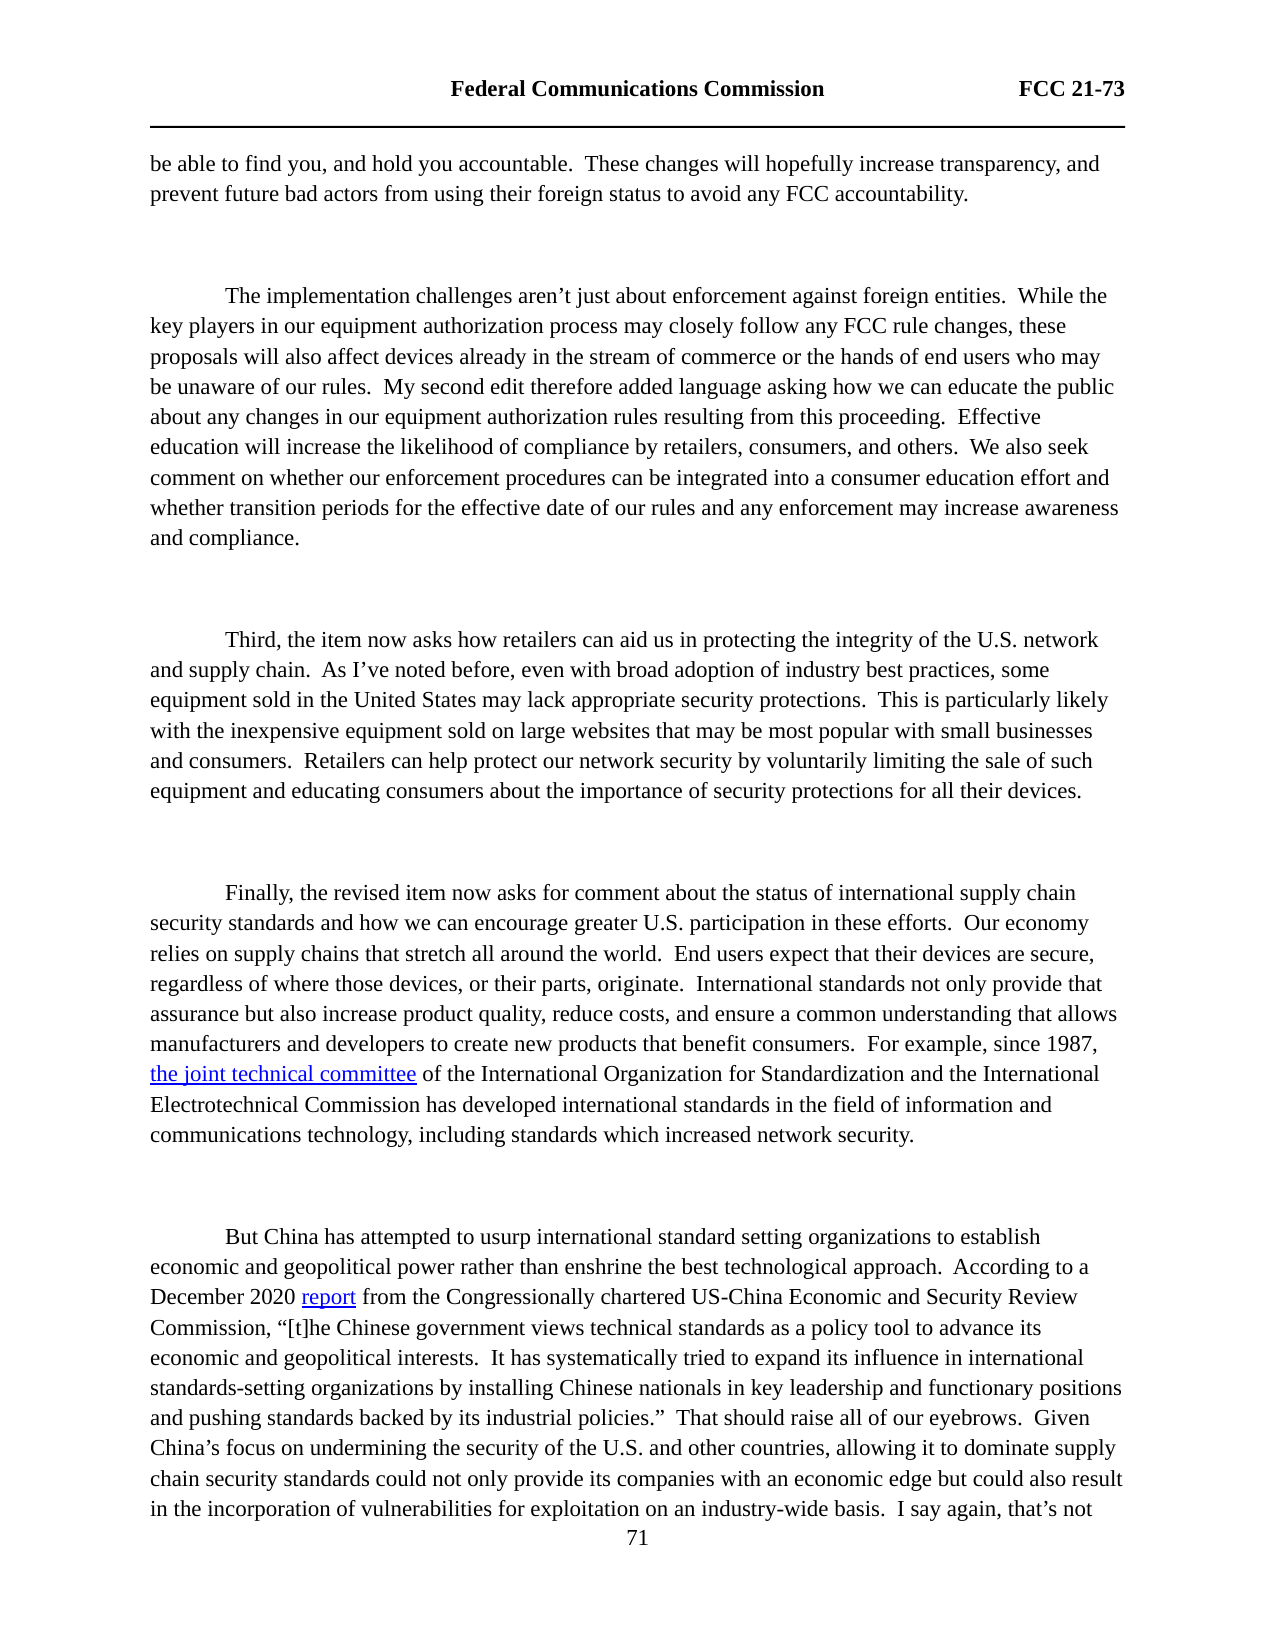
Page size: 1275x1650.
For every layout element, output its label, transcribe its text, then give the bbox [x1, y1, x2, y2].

text Third, the item now asks how retailers can aid us in protecting the integrity of the U.S. network and supply chain. As I’ve noted before, even with broad adoption of industry best practices, some equipment sold in the United States may lack appropriate security protections. This is particularly likely with the inexpensive equipment sold on large websites that may be most popular with small businesses and consumers. Retailers can help protect our network security by voluntarily limiting the sale of such equipment and educating consumers about the importance of security protections for all their devices. [150, 626, 1125, 803]
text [150, 1223, 1125, 1521]
text The implementation challenges aren’t just about enforcement against foreign entities. While the key players in our equipment authorization process may closely follow any FCC rule changes, these proposals will also affect devices already in the stream of commerce or the hands of end users who may be unaware of our rules. My second edit therefore added language asking how we can educate the public about any changes in our equipment authorization rules resulting from this proceeding. Effective education will increase the likelihood of compliance by retailers, consumers, and others. We also seek comment on whether our enforcement procedures can be integrated into a consumer education effort and whether transition periods for the effective date of our rules and any enforcement may increase awareness and compliance. [150, 282, 1125, 550]
text Finally, the revised item now asks for comment about the status of international supply chain security standards and how we can encourage greater U.S. participation in these efforts. Our economy relies on supply chains that stretch all around the world. End users expect that their devices are secure, regardless of where those devices, or their parts, originate. International standards not only provide that assurance but also increase product quality, reduce costs, and ensure a common understanding that allows manufacturers and developers to create new products that benefit consumers. For example, since 1987, the joint technical committee of the International Organization for Standardization and the International Electrotechnical Commission has developed international standards in the field of information and communications technology, including standards which increased network security. [150, 879, 1125, 1147]
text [150, 150, 1125, 207]
